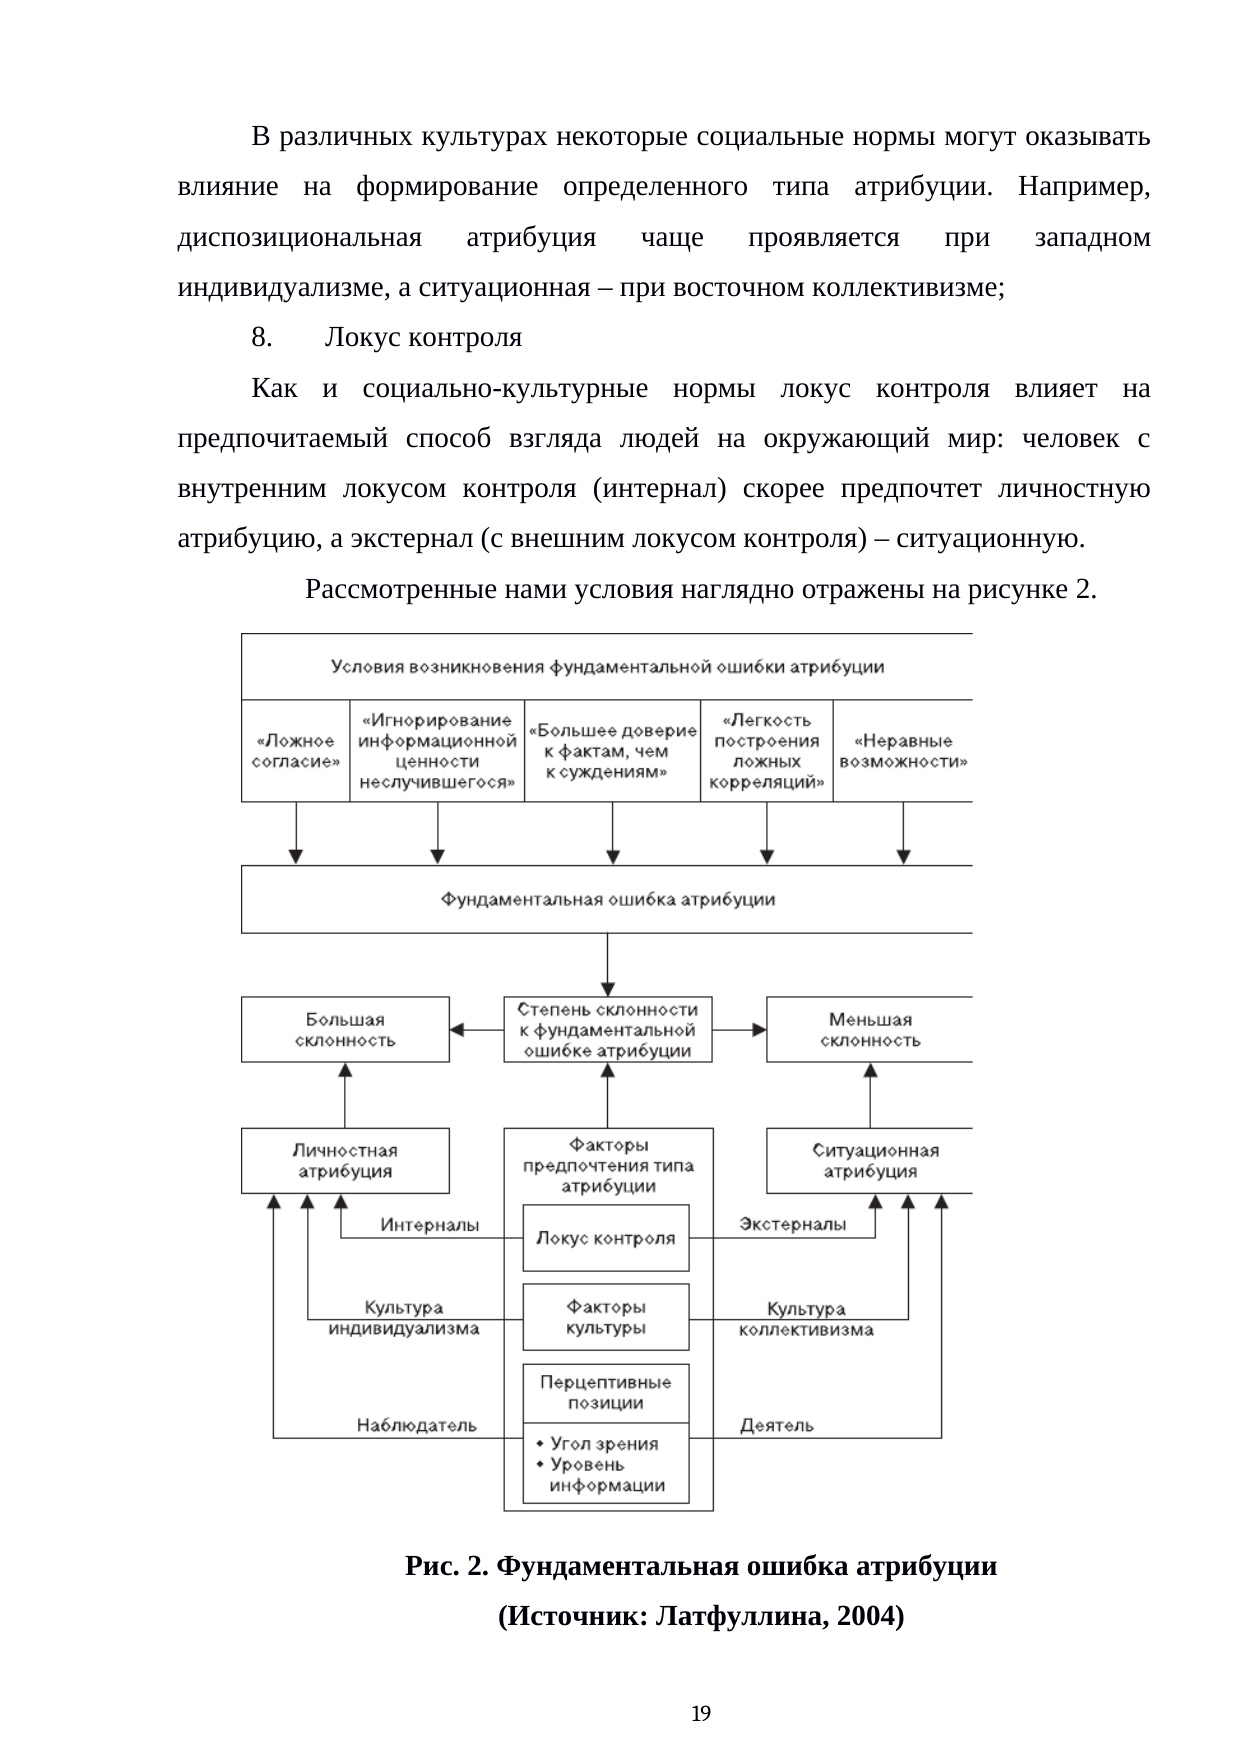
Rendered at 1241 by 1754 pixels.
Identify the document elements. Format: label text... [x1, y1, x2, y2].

list Как и социально-культурные нормы локус контроля влияет на предпочитаемый способ взгляда людей на окружающий мир: человек с внутренним локусом контроля (интернал) скорее предпочтет личностную атрибуцию, а экстернал (с внешним локусом контроля) – ситуационную. [177, 370, 1152, 554]
list В различных культурах некоторые социальные нормы могут оказывать влияние на формирование определенного типа атрибуции. Например, диспозициональная атрибуция чаще проявляется при западном индивидуализме, а ситуационная – при восточном коллективизме; [177, 118, 1152, 303]
text (Источник: Латфуллина, 2004) [177, 1598, 1152, 1632]
picture [241, 633, 973, 1513]
list Локус контроля [177, 319, 1152, 353]
text Рассмотренные нами условия наглядно отражены на рисунке 2. [177, 571, 1152, 604]
